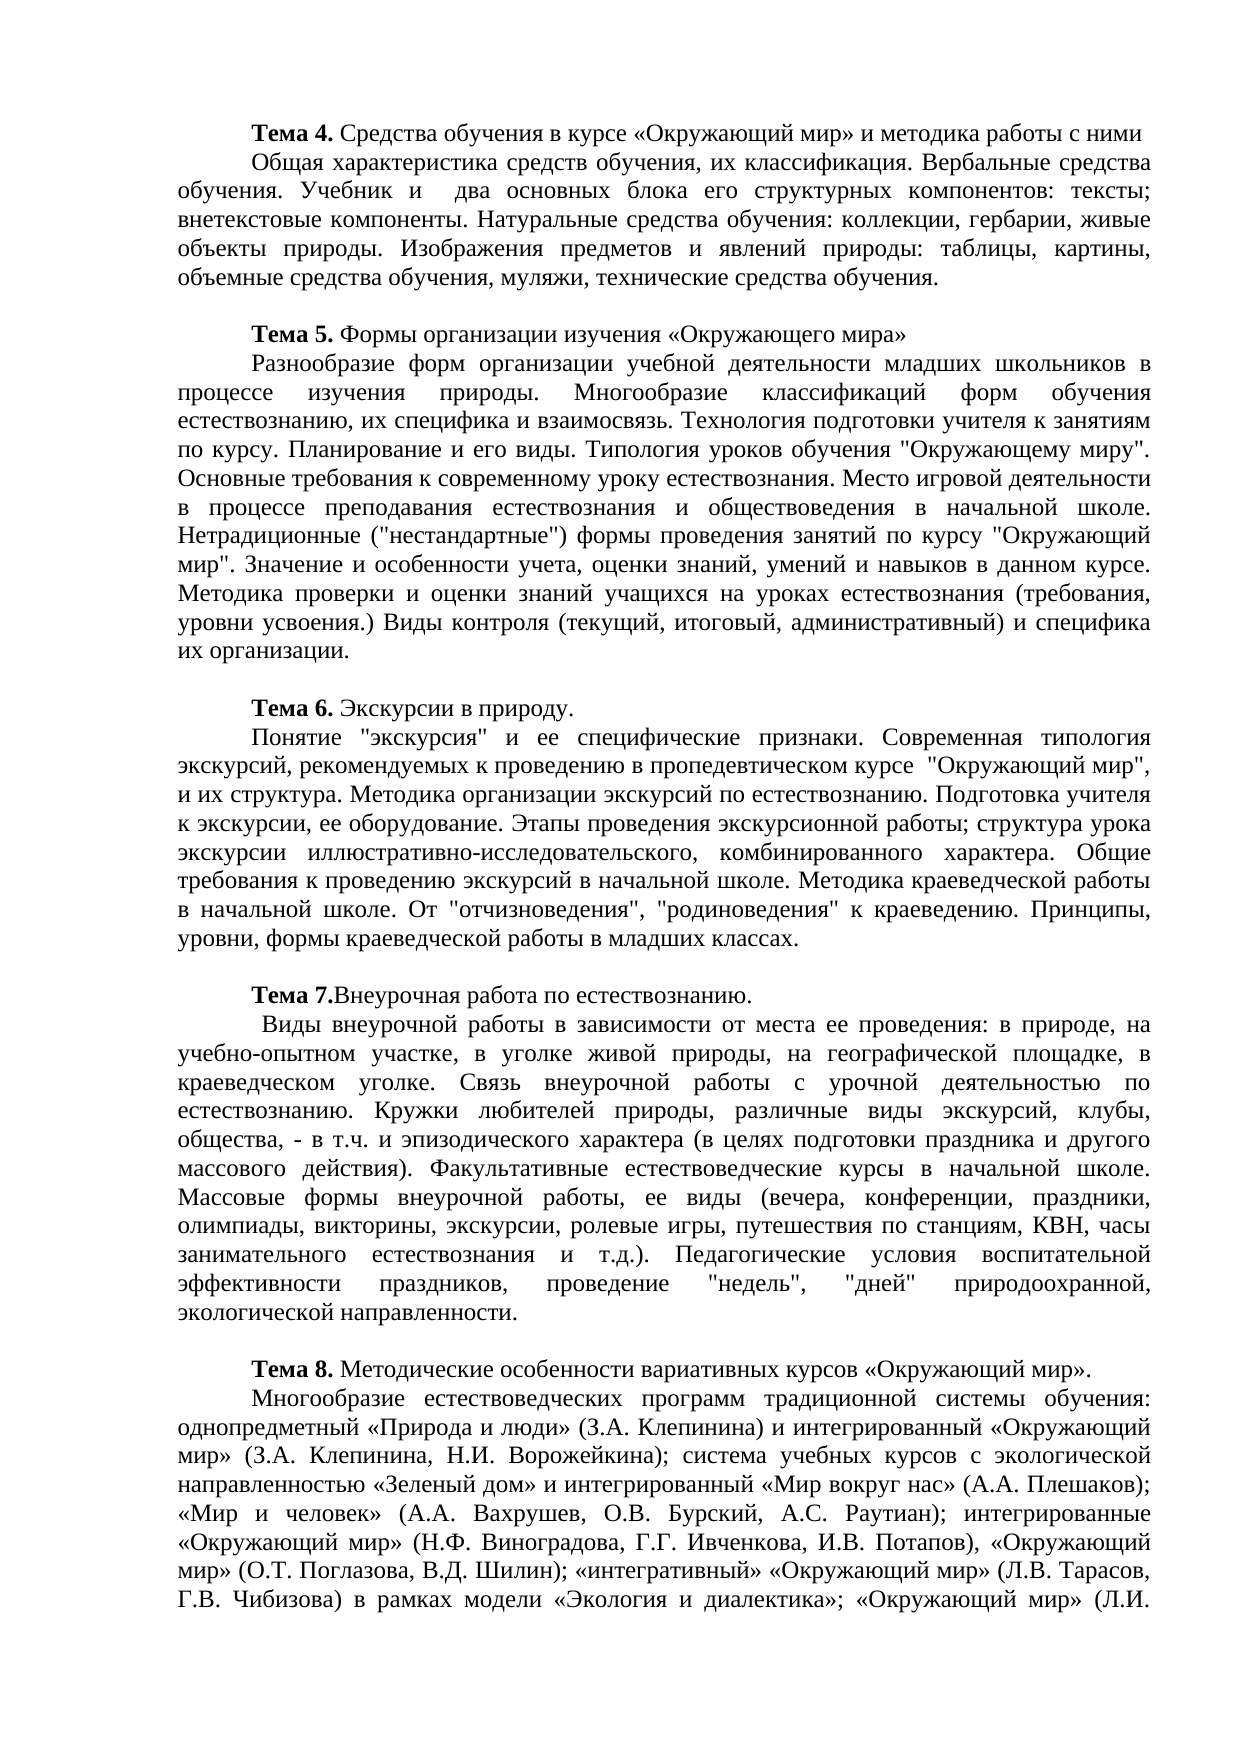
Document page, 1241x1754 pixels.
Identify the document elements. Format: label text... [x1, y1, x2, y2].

text Тема 7.Внеурочная работа по естествознанию. [177, 981, 1152, 1009]
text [177, 1383, 1152, 1613]
text Тема 4. Средства обучения в курсе «Окружающий мир» и методика работы с ними [177, 118, 1152, 147]
text Тема 6. Экскурсии в природу. [177, 693, 1152, 722]
text Понятие "экскурсия" и ее специфические признаки. Современная типология экскурсий, рекомендуемых к проведению в пропедевтическом курсе "Окружающий мир", и их структура. Методика организации экскурсий по естествознанию. Подготовка учителя к экскурсии, ее оборудование. Этапы проведения экскурсионной работы; структура урока экскурсии иллюстративно-исследовательского, комбинированного характера. Общие требования к проведению экскурсий в начальной школе. Методика краеведческой работы в начальной школе. От "отчизноведения", "родиноведения" к краеведению. Принципы, уровни, формы краеведческой работы в младших классах. [177, 722, 1152, 952]
text Тема 5. Формы организации изучения «Окружающего мира» [177, 319, 1152, 348]
text Общая характеристика средств обучения, их классификация. Вербальные средства обучения. Учебник и два основных блока его структурных компонентов: тексты; внетекстовые компоненты. Натуральные средства обучения: коллекции, гербарии, живые объекты природы. Изображения предметов и явлений природы: таблицы, картины, объемные средства обучения, муляжи, технические средства обучения. [177, 147, 1152, 291]
text Разнообразие форм организации учебной деятельности младших школьников в процессе изучения природы. Многообразие классификаций форм обучения естествознанию, их специфика и взаимосвязь. Технология подготовки учителя к занятиям по курсу. Планирование и его виды. Типология уроков обучения "Окружающему миру". Основные требования к современному уроку естествознания. Место игровой деятельности в процессе преподавания естествознания и обществоведения в начальной школе. Нетрадиционные ("нестандартные") формы проведения занятий по курсу "Окружающий мир". Значение и особенности учета, оценки знаний, умений и навыков в данном курсе. Методика проверки и оценки знаний учащихся на уроках естествознания (требования, уровни усвоения.) Виды контроля (текущий, итоговый, административный) и специфика их организации. [177, 348, 1152, 664]
text Виды внеурочной работы в зависимости от места ее проведения: в природе, на учебно-опытном участке, в уголке живой природы, на географической площадке, в краеведческом уголке. Связь внеурочной работы с урочной деятельностью по естествознанию. Кружки любителей природы, различные виды экскурсий, клубы, общества, - в т.ч. и эпизодического характера (в целях подготовки праздника и другого массового действия). Факультативные естествоведческие курсы в начальной школе. Массовые формы внеурочной работы, ее виды (вечера, конференции, праздники, олимпиады, викторины, экскурсии, ролевые игры, путешествия по станциям, КВН, часы занимательного естествознания и т.д.). Педагогические условия воспитательной эффективности праздников, проведение "недель", "дней" природоохранной, экологической направленности. [177, 1009, 1152, 1326]
text Тема 8. Методические особенности вариативных курсов «Окружающий мир». [177, 1354, 1152, 1383]
